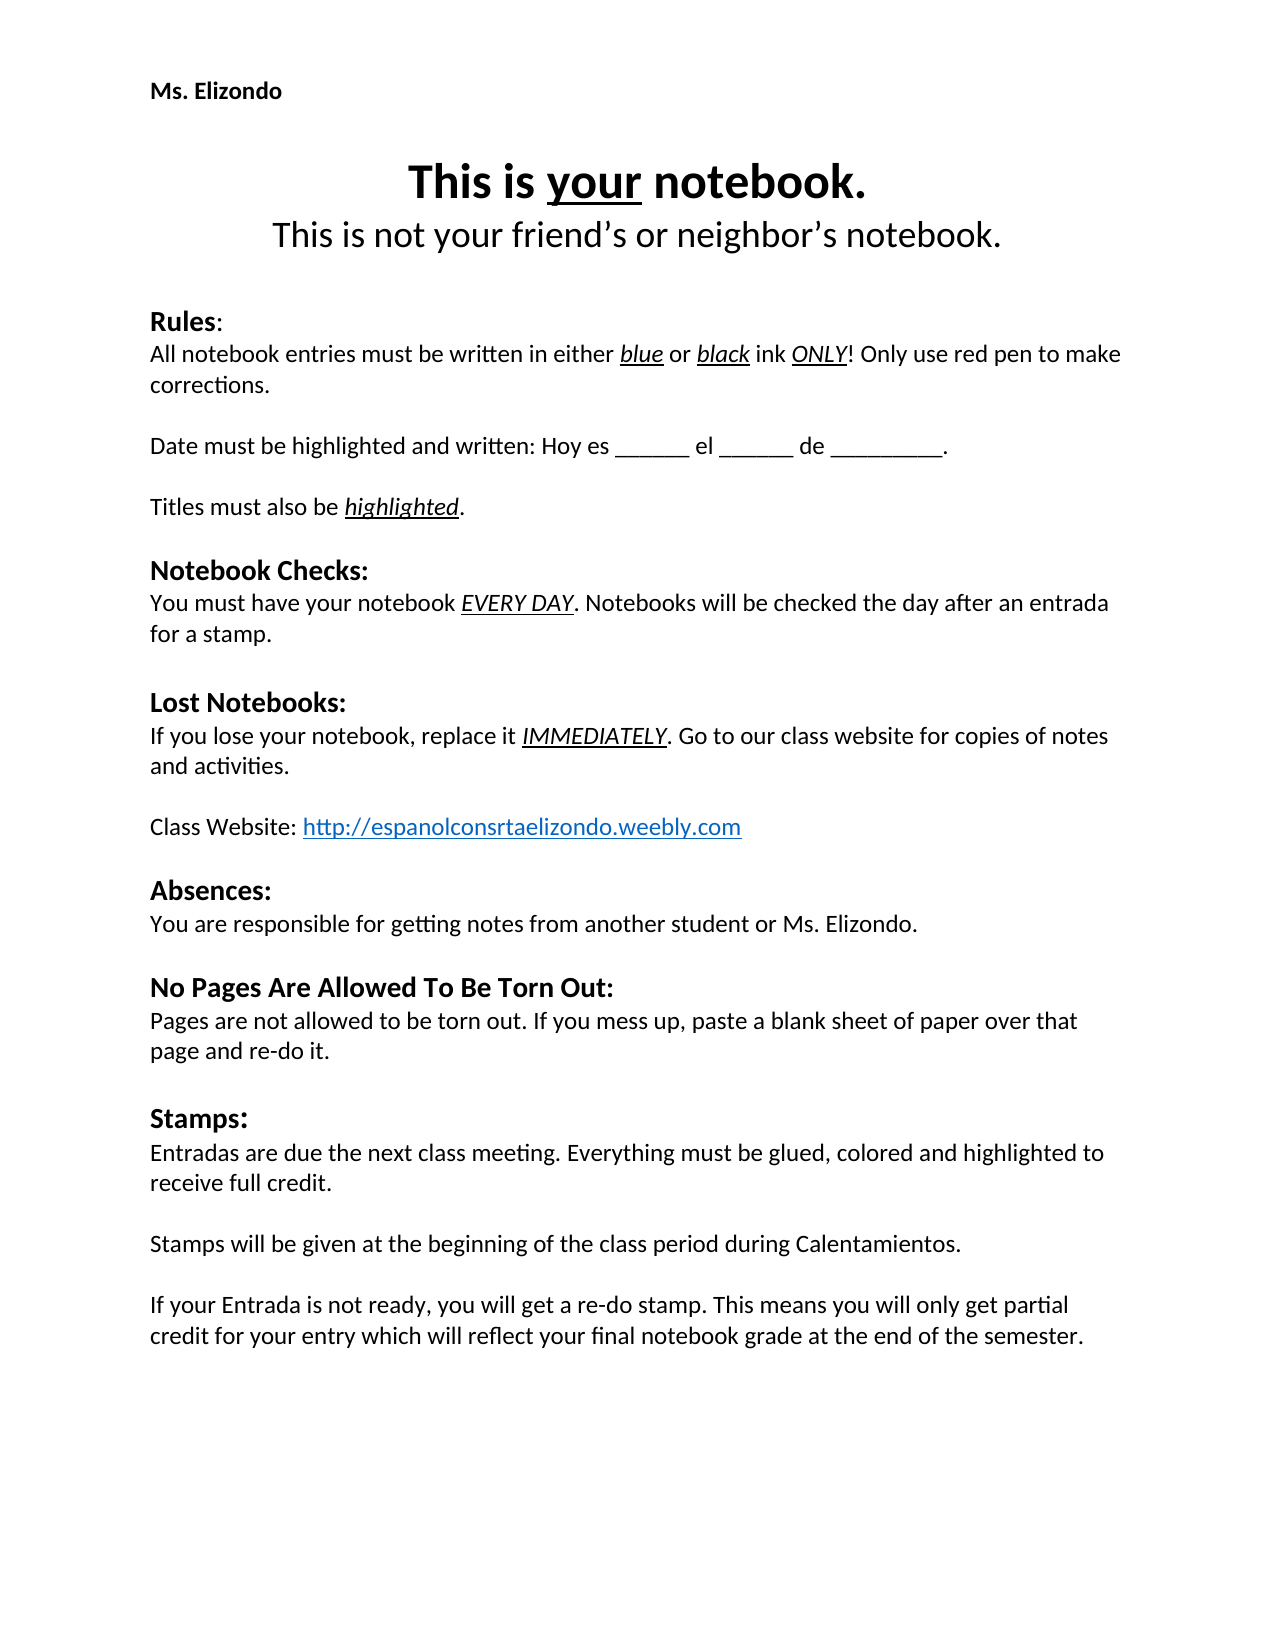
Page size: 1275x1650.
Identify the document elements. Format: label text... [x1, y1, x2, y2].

text Lost Notebooks: [150, 684, 1125, 720]
text This is your notebook. [150, 150, 1125, 211]
text This is not your friend’s or neighbor’s notebook. [150, 211, 1125, 257]
text All notebook entries must be written in either blue or black ink ONLY! Only use red pen to make corrections. [150, 338, 1125, 399]
text Stamps will be given at the beginning of the class period during Calentamientos. [150, 1229, 1125, 1259]
text Date must be highlighted and written: Hoy es ______ el ______ de _________. [150, 430, 1125, 460]
text No Pages Are Allowed To Be Torn Out: [150, 969, 1125, 1005]
text Absences: [150, 872, 1125, 908]
text Class Website: http://espanolconsrtaelizondo.weebly.com [150, 811, 1125, 842]
text Stamps: [150, 1096, 1125, 1137]
text Entradas are due the next class meeting. Everything must be glued, colored and highlighted to receive full credit. [150, 1137, 1125, 1198]
text Notebook Checks: [150, 552, 1125, 588]
text You are responsible for getting notes from another student or Ms. Elizondo. [150, 908, 1125, 939]
text If you lose your notebook, replace it IMMEDIATELY. Go to our class website for copies of notes and activities. [150, 720, 1125, 781]
text Rules: [150, 303, 1125, 338]
text You must have your notebook EVERY DAY. Notebooks will be checked the day after an entrada for a stamp. [150, 588, 1125, 649]
text Titles must also be highlighted. [150, 491, 1125, 521]
text If your Entrada is not ready, you will get a re-do stamp. This means you will only get partial credit for your entry which will reflect your final notebook grade at the end of the semester. [150, 1290, 1125, 1351]
text Pages are not allowed to be torn out. If you mess up, paste a blank sheet of paper over that page and re-do it. [150, 1005, 1125, 1066]
